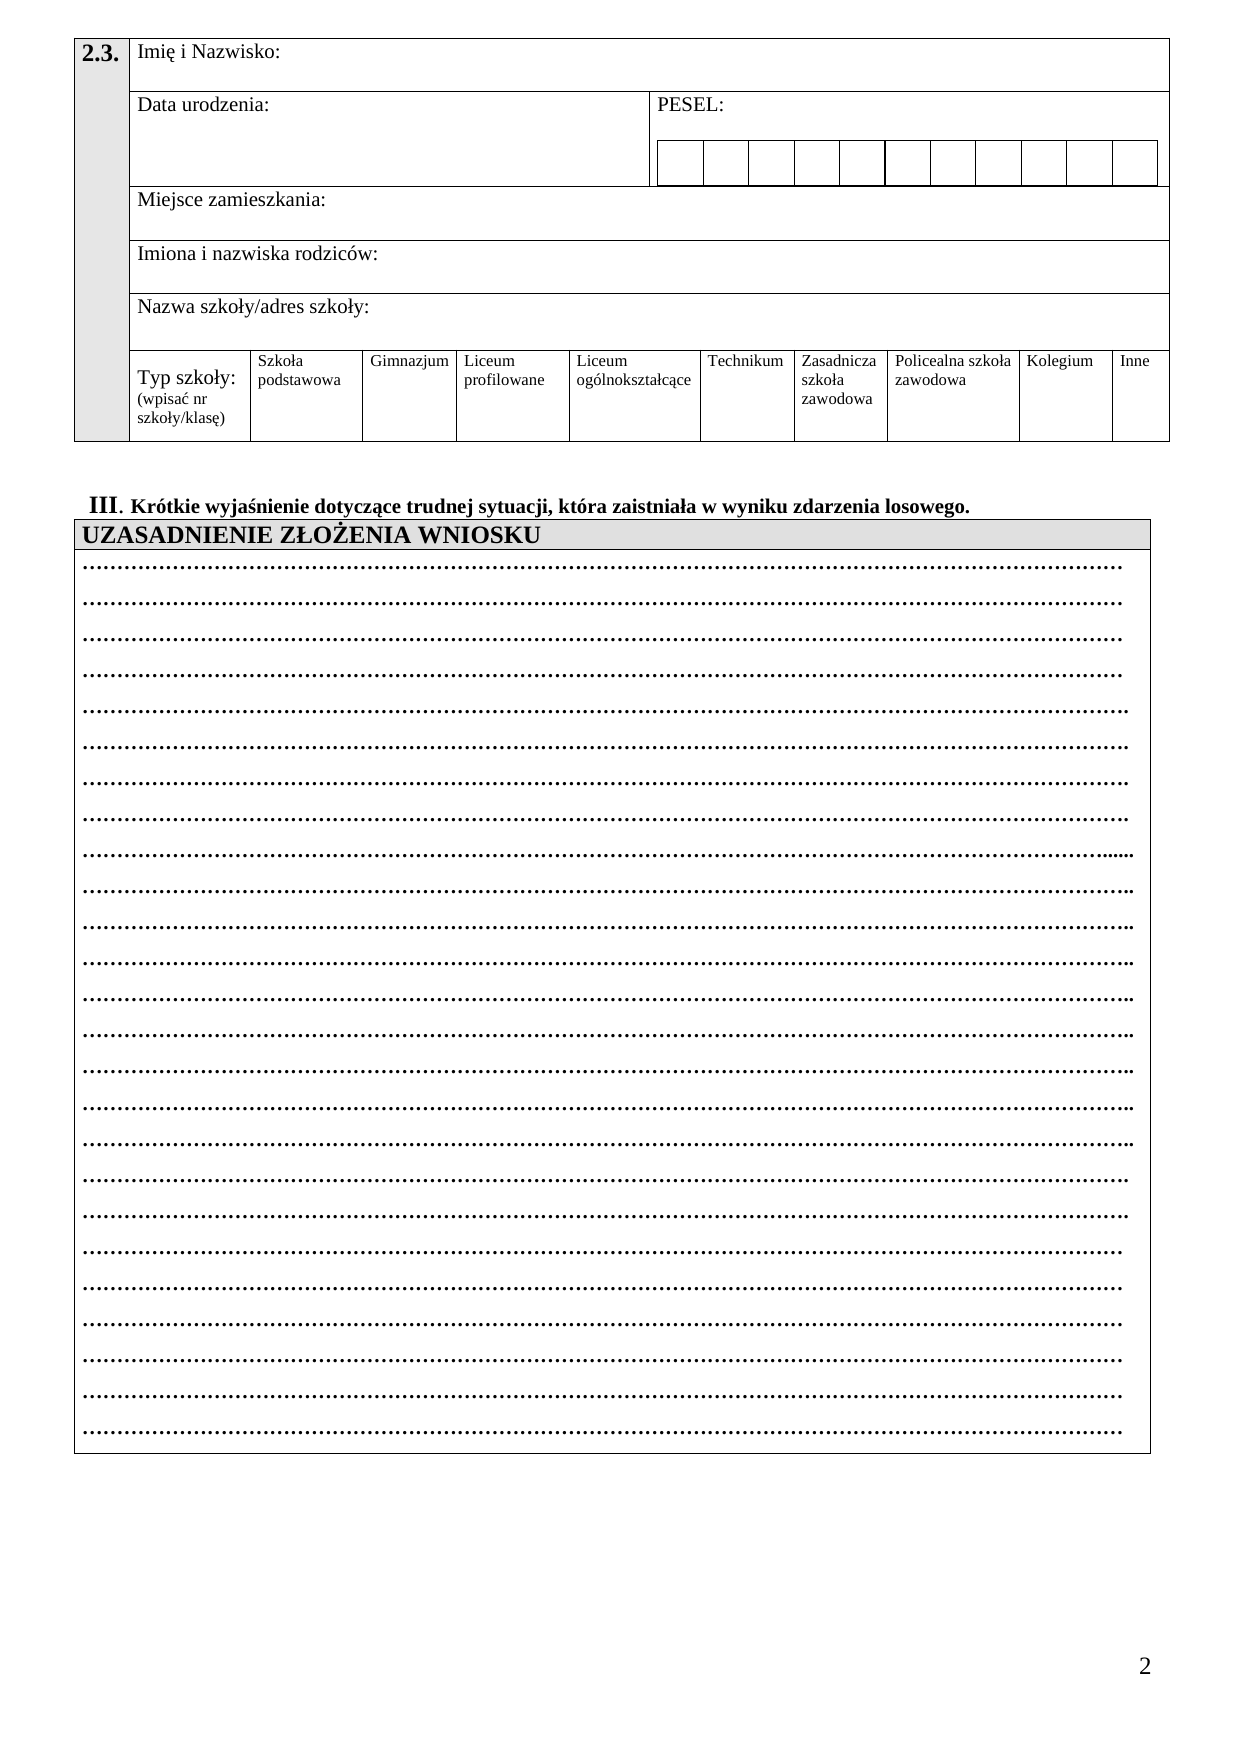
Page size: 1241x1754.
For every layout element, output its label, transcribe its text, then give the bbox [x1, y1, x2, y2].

table_cell Gimnazjum [363, 351, 456, 441]
table_cell Data urodzenia: [130, 92, 649, 186]
table_cell Liceum ogólnokształcące [570, 351, 700, 441]
table_header 2.3. [75, 39, 129, 441]
table_cell Policealna szkoła zawodowa [888, 351, 1019, 441]
table_cell Nazwa szkoły/adres szkoły: [130, 294, 1169, 349]
table_cell ………………………………………………………………………………………………………………………………………………………………………………………………………………………………………………………………………………………………………………………………………………………………………………………………………………………………………………………………………………………………………………………………………………………………………………………………………………………………………………………………………………………….…………………………………………………………………………………………………………………………………….……………………………………………………………………………………………………………………………………. ……………………………………………………………………………………………………………………………………. …………………………………………………………………………………………………………………………………...... …………………………………………………………………………………………………………………………………….. …………………………………………………………………………………………………………………………………….. …………………………………………………………………………………………………………………………………….. …………………………………………………………………………………………………………………………………….. …………………………………………………………………………………………………………………………………….. …………………………………………………………………………………………………………………………………….. …………………………………………………………………………………………………………………………………….. …………………………………………………………………………………………………………………………………….. ……………………………………………………………………………………………………………………………………. ……………………………………………………………………………………………………………………………………. ……………………………………………………………………………………………………………………………………………………………………………………………………………………………………………………………………………………………………………………………………………………………………………………………………………………………………………………………………………………………………………………………………………………………………………………………………………………………………………………………………………………………………………………………………………………………………………………………………………………………… [75, 550, 1150, 1453]
table_cell Zasadnicza szkoła zawodowa [795, 351, 887, 441]
table_cell Liceum profilowane [457, 351, 569, 441]
table_cell Miejsce zamieszkania: [130, 187, 1169, 239]
text III. Krótkie wyjaśnienie dotyczące trudnej sytuacji, która zaistniała w wyniku zdarzenia losowego. [89, 490, 1152, 519]
table_header Imię i Nazwisko: [130, 39, 1169, 91]
table_cell PESEL: [650, 92, 1169, 186]
table_cell Inne [1113, 351, 1169, 441]
table_cell Kolegium [1020, 351, 1112, 441]
table_cell Technikum [701, 351, 794, 441]
table_header UZASADNIENIE ZŁOŻENIA WNIOSKU [75, 520, 1150, 549]
table_cell Typ szkoły: (wpisać nr szkoły/klasę) [130, 351, 250, 441]
table_cell Imiona i nazwiska rodziców: [130, 241, 1169, 293]
table_cell Szkoła podstawowa [251, 351, 362, 441]
